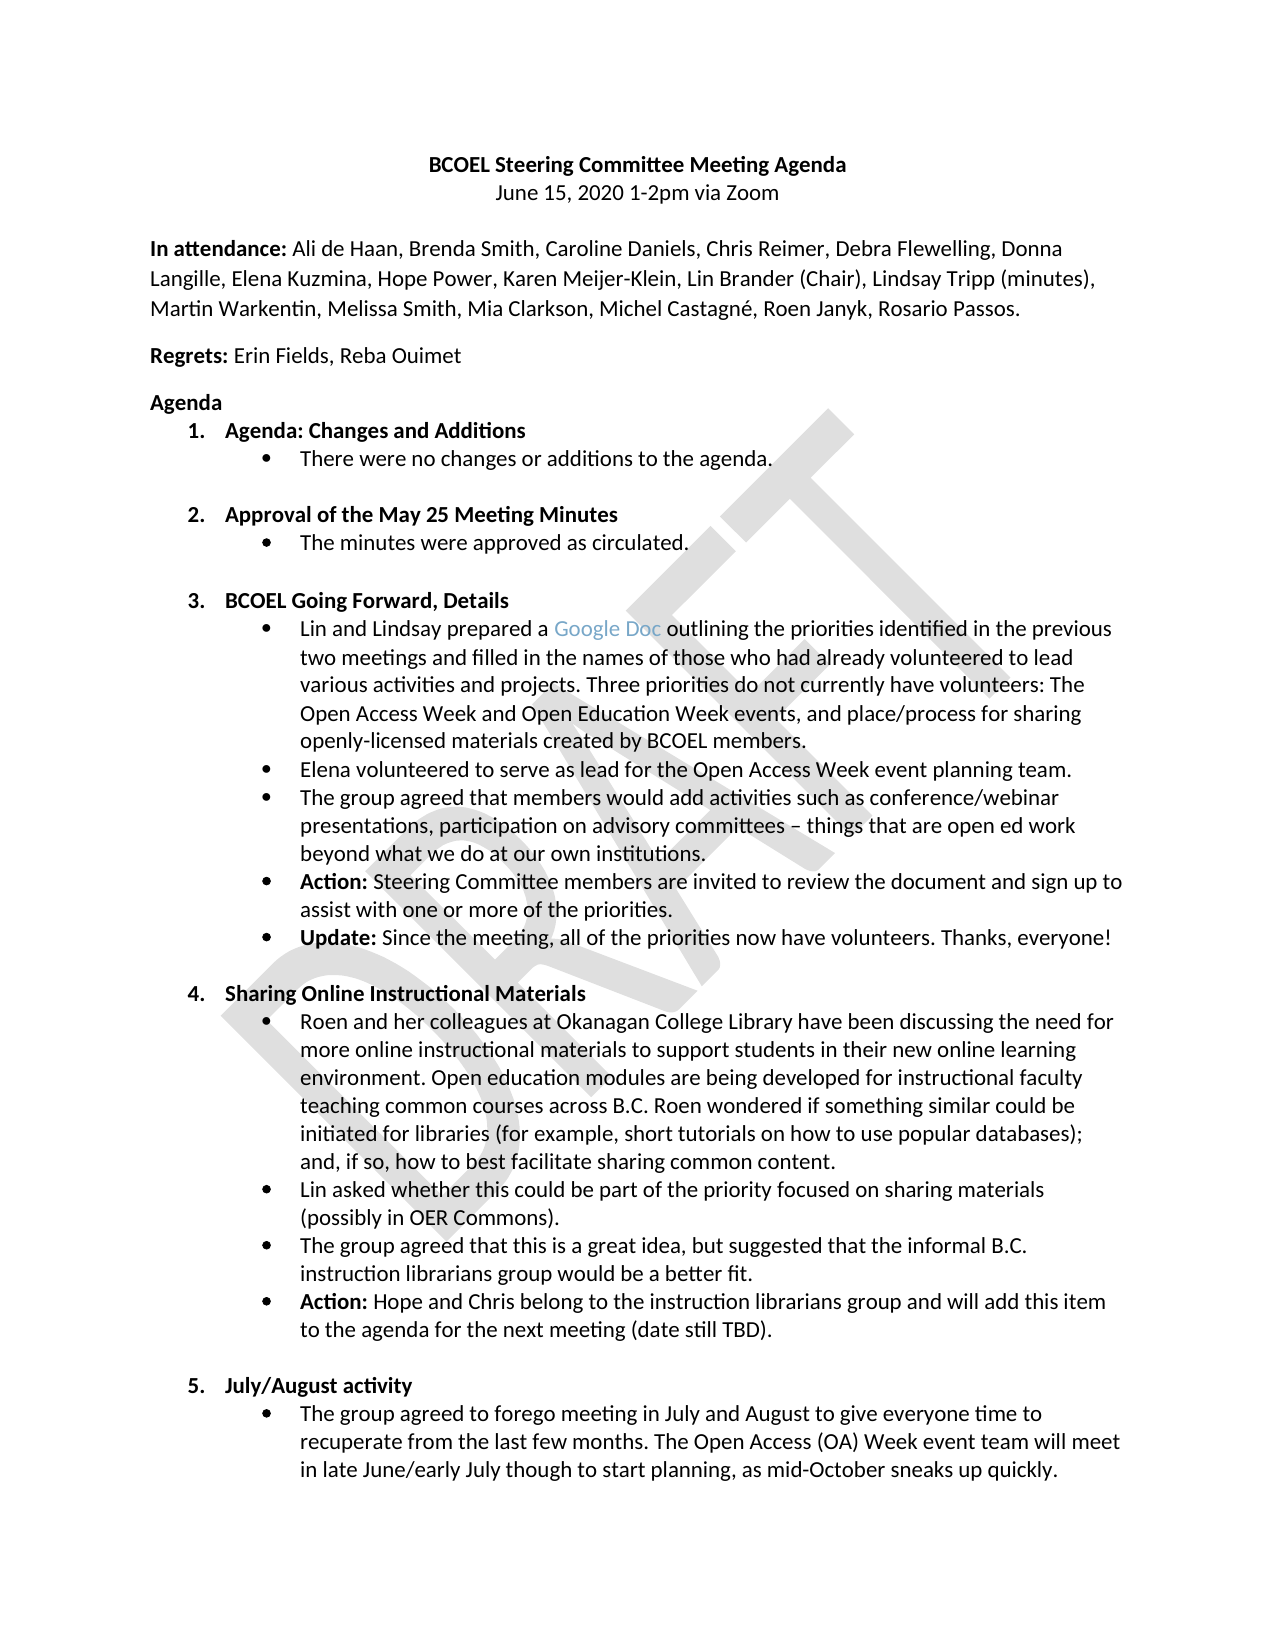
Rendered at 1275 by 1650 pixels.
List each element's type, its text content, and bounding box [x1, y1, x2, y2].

text BCOEL Steering Committee Meeting Agenda [150, 150, 1125, 178]
list Agenda: Changes and Additions [187, 416, 1125, 444]
list There were no changes or additions to the agenda. [262, 444, 1125, 472]
list July/August activity [187, 1371, 1125, 1399]
list The group agreed to forego meeting in July and August to give everyone time to recuperate from the last few months. The Open Access (OA) Week event team will meet in late June/early July though to start planning, as mid-October sneaks up quickly. [262, 1399, 1125, 1483]
text In attendance: Ali de Haan, Brenda Smith, Caroline Daniels, Chris Reimer, Debra Flewelling, Donna Langille, Elena Kuzmina, Hope Power, Karen Meijer-Klein, Lin Brander (Chair), Lindsay Tripp (minutes), Martin Warkentin, Melissa Smith, Mia Clarkson, Michel Castagné, Roen Janyk, Rosario Passos. [150, 234, 1125, 322]
list The group agreed that members would add activities such as conference/webinar presentations, participation on advisory committees – things that are open ed work beyond what we do at our own institutions. [262, 783, 1125, 867]
list Roen and her colleagues at Okanagan College Library have been discussing the need for more online instructional materials to support students in their new online learning environment. Open education modules are being developed for instructional faculty teaching common courses across B.C. Roen wondered if something similar could be initiated for libraries (for example, short tutorials on how to use popular databases); and, if so, how to best facilitate sharing common content. [262, 1007, 1125, 1175]
list Lin and Lindsay prepared a Google Doc outlining the priorities identified in the previous two meetings and filled in the names of those who had already volunteered to lead various activities and projects. Three priorities do not currently have volunteers: The Open Access Week and Open Education Week events, and place/process for sharing openly-licensed materials created by BCOEL members. [262, 614, 1125, 755]
text Agenda [150, 388, 1125, 416]
list Approval of the May 25 Meeting Minutes [187, 500, 1125, 528]
list Lin asked whether this could be part of the priority focused on sharing materials (possibly in OER Commons). [262, 1175, 1125, 1231]
list The group agreed that this is a great idea, but suggested that the informal B.C. instruction librarians group would be a better fit. [262, 1231, 1125, 1287]
text June 15, 2020 1-2pm via Zoom [150, 178, 1125, 206]
list The minutes were approved as circulated. [262, 528, 1125, 556]
list Elena volunteered to serve as lead for the Open Access Week event planning team. [262, 755, 1125, 783]
text Regrets: Erin Fields, Reba Ouimet [150, 341, 1125, 369]
list Action: Steering Committee members are invited to review the document and sign up to assist with one or more of the priorities. [262, 867, 1125, 923]
list Action: Hope and Chris belong to the instruction librarians group and will add this item to the agenda for the next meeting (date still TBD). [262, 1287, 1125, 1343]
list Update: Since the meeting, all of the priorities now have volunteers. Thanks, everyone! [262, 923, 1125, 951]
list Sharing Online Instructional Materials [187, 979, 1125, 1007]
list BCOEL Going Forward, Details [187, 587, 1125, 614]
